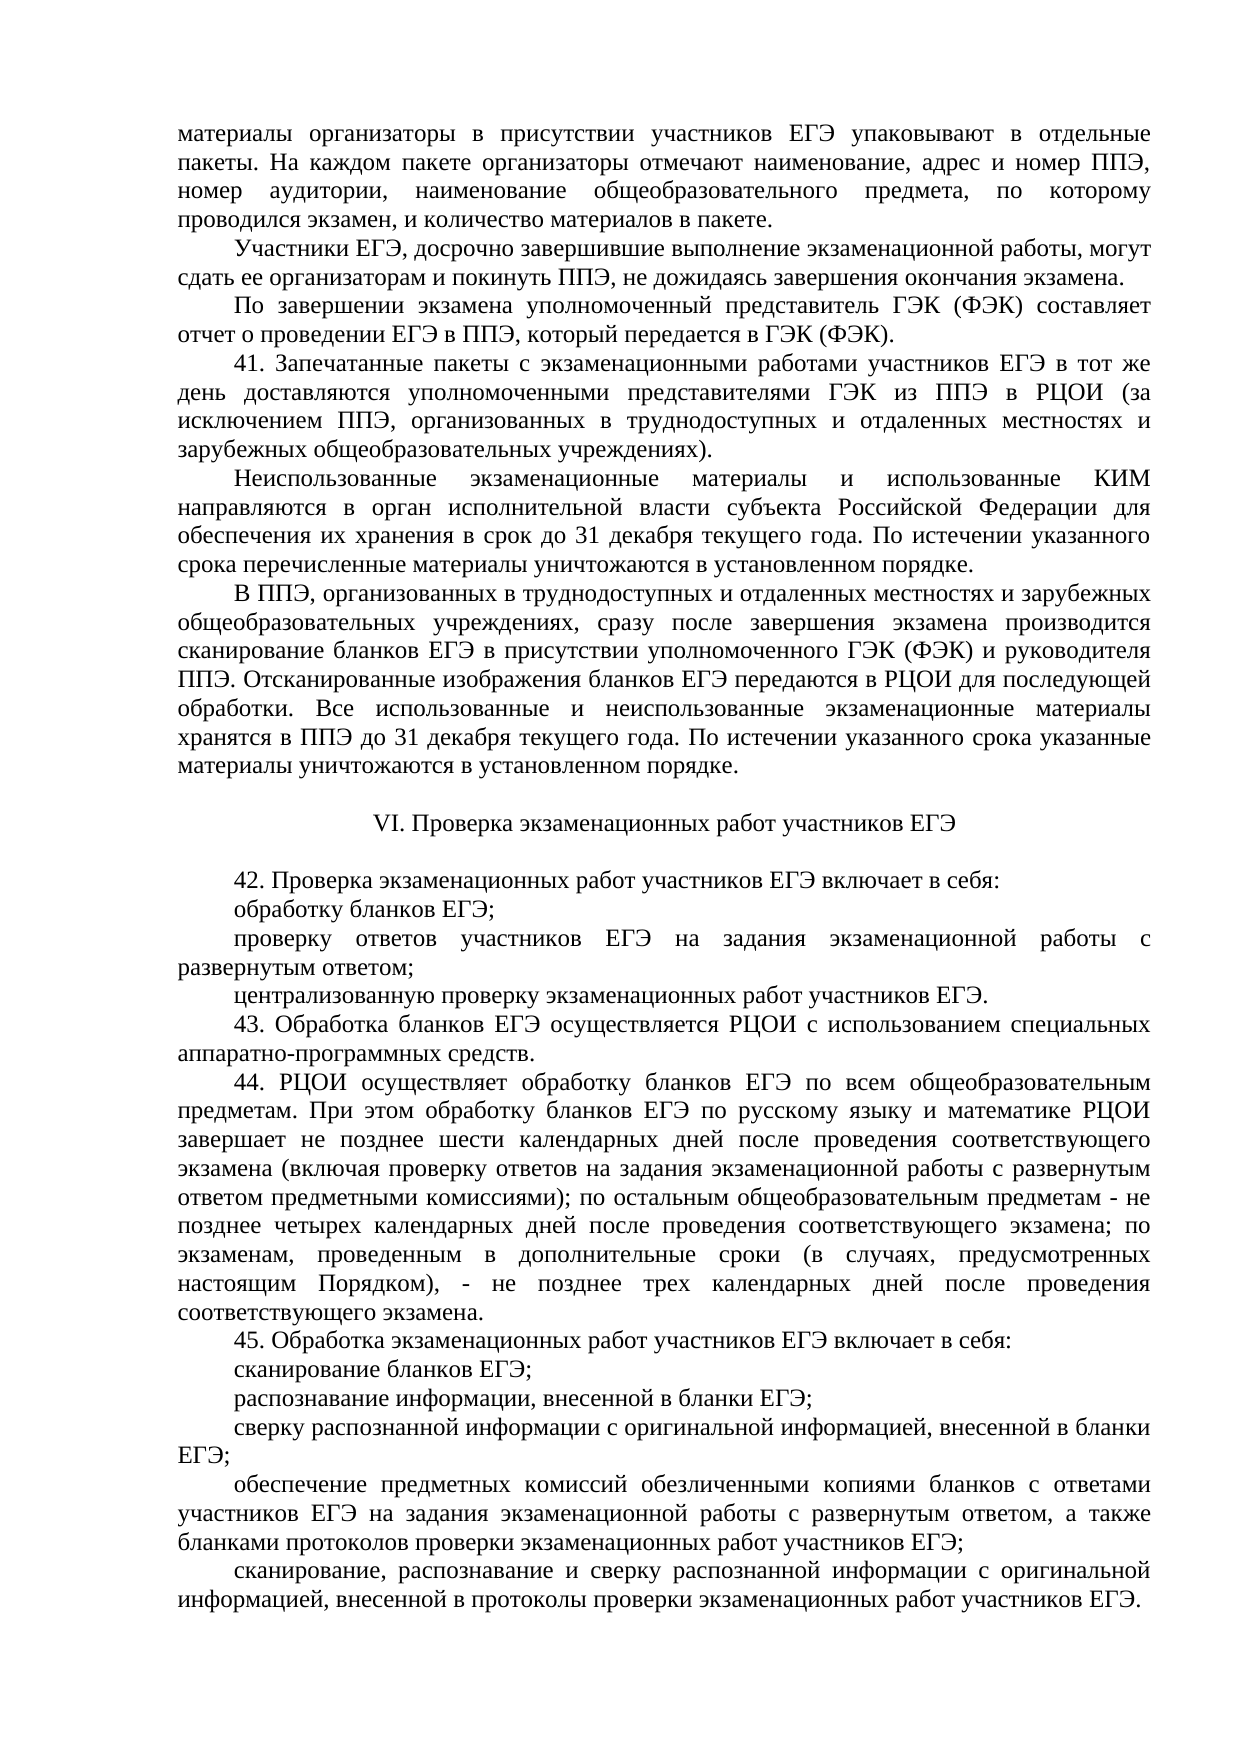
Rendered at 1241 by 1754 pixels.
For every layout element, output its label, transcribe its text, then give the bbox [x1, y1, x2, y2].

text Неиспользованные экзаменационные материалы и использованные КИМ направляются в орган исполнительной власти субъекта Российской Федерации для обеспечения их хранения в срок до 31 декабря текущего года. По истечении указанного срока перечисленные материалы уничтожаются в установленном порядке. [177, 463, 1152, 578]
text 41. Запечатанные пакеты с экзаменационными работами участников ЕГЭ в тот же день доставляются уполномоченными представителями ГЭК из ППЭ в РЦОИ (за исключением ППЭ, организованных в труднодоступных и отдаленных местностях и зарубежных общеобразовательных учреждениях). [177, 348, 1152, 463]
text 45. Обработка экзаменационных работ участников ЕГЭ включает в себя: [177, 1326, 1152, 1354]
text распознавание информации, внесенной в бланки ЕГЭ; [177, 1383, 1152, 1412]
text Участники ЕГЭ, досрочно завершившие выполнение экзаменационной работы, могут сдать ее организаторам и покинуть ППЭ, не дожидаясь завершения окончания экзамена. [177, 233, 1152, 291]
text 42. Проверка экзаменационных работ участников ЕГЭ включает в себя: [177, 866, 1152, 894]
text В ППЭ, организованных в труднодоступных и отдаленных местностях и зарубежных общеобразовательных учреждениях, сразу после завершения экзамена производится сканирование бланков ЕГЭ в присутствии уполномоченного ГЭК (ФЭК) и руководителя ППЭ. Отсканированные изображения бланков ЕГЭ передаются в РЦОИ для последующей обработки. Все использованные и неиспользованные экзаменационные материалы хранятся в ППЭ до 31 декабря текущего года. По истечении указанного срока указанные материалы уничтожаются в установленном порядке. [177, 578, 1152, 779]
text обработку бланков ЕГЭ; [177, 894, 1152, 923]
text сканирование бланков ЕГЭ; [177, 1354, 1152, 1383]
text По завершении экзамена уполномоченный представитель ГЭК (ФЭК) составляет отчет о проведении ЕГЭ в ППЭ, который передается в ГЭК (ФЭК). [177, 291, 1152, 348]
text сканирование, распознавание и сверку распознанной информации с оригинальной информацией, внесенной в протоколы проверки экзаменационных работ участников ЕГЭ. [177, 1556, 1152, 1613]
text 44. РЦОИ осуществляет обработку бланков ЕГЭ по всем общеобразовательным предметам. При этом обработку бланков ЕГЭ по русскому языку и математике РЦОИ завершает не позднее шести календарных дней после проведения соответствующего экзамена (включая проверку ответов на задания экзаменационной работы с развернутым ответом предметными комиссиями); по остальным общеобразовательным предметам - не позднее четырех календарных дней после проведения соответствующего экзамена; по экзаменам, проведенным в дополнительные сроки (в случаях, предусмотренных настоящим Порядком), - не позднее трех календарных дней после проведения соответствующего экзамена. [177, 1067, 1152, 1326]
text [177, 118, 1152, 233]
text централизованную проверку экзаменационных работ участников ЕГЭ. [177, 981, 1152, 1009]
text сверку распознанной информации с оригинальной информацией, внесенной в бланки ЕГЭ; [177, 1412, 1152, 1469]
text проверку ответов участников ЕГЭ на задания экзаменационной работы с развернутым ответом; [177, 923, 1152, 981]
text обеспечение предметных комиссий обезличенными копиями бланков с ответами участников ЕГЭ на задания экзаменационной работы с развернутым ответом, а также бланками протоколов проверки экзаменационных работ участников ЕГЭ; [177, 1469, 1152, 1556]
text VI. Проверка экзаменационных работ участников ЕГЭ [177, 808, 1152, 837]
text 43. Обработка бланков ЕГЭ осуществляется РЦОИ с использованием специальных аппаратно-программных средств. [177, 1009, 1152, 1067]
